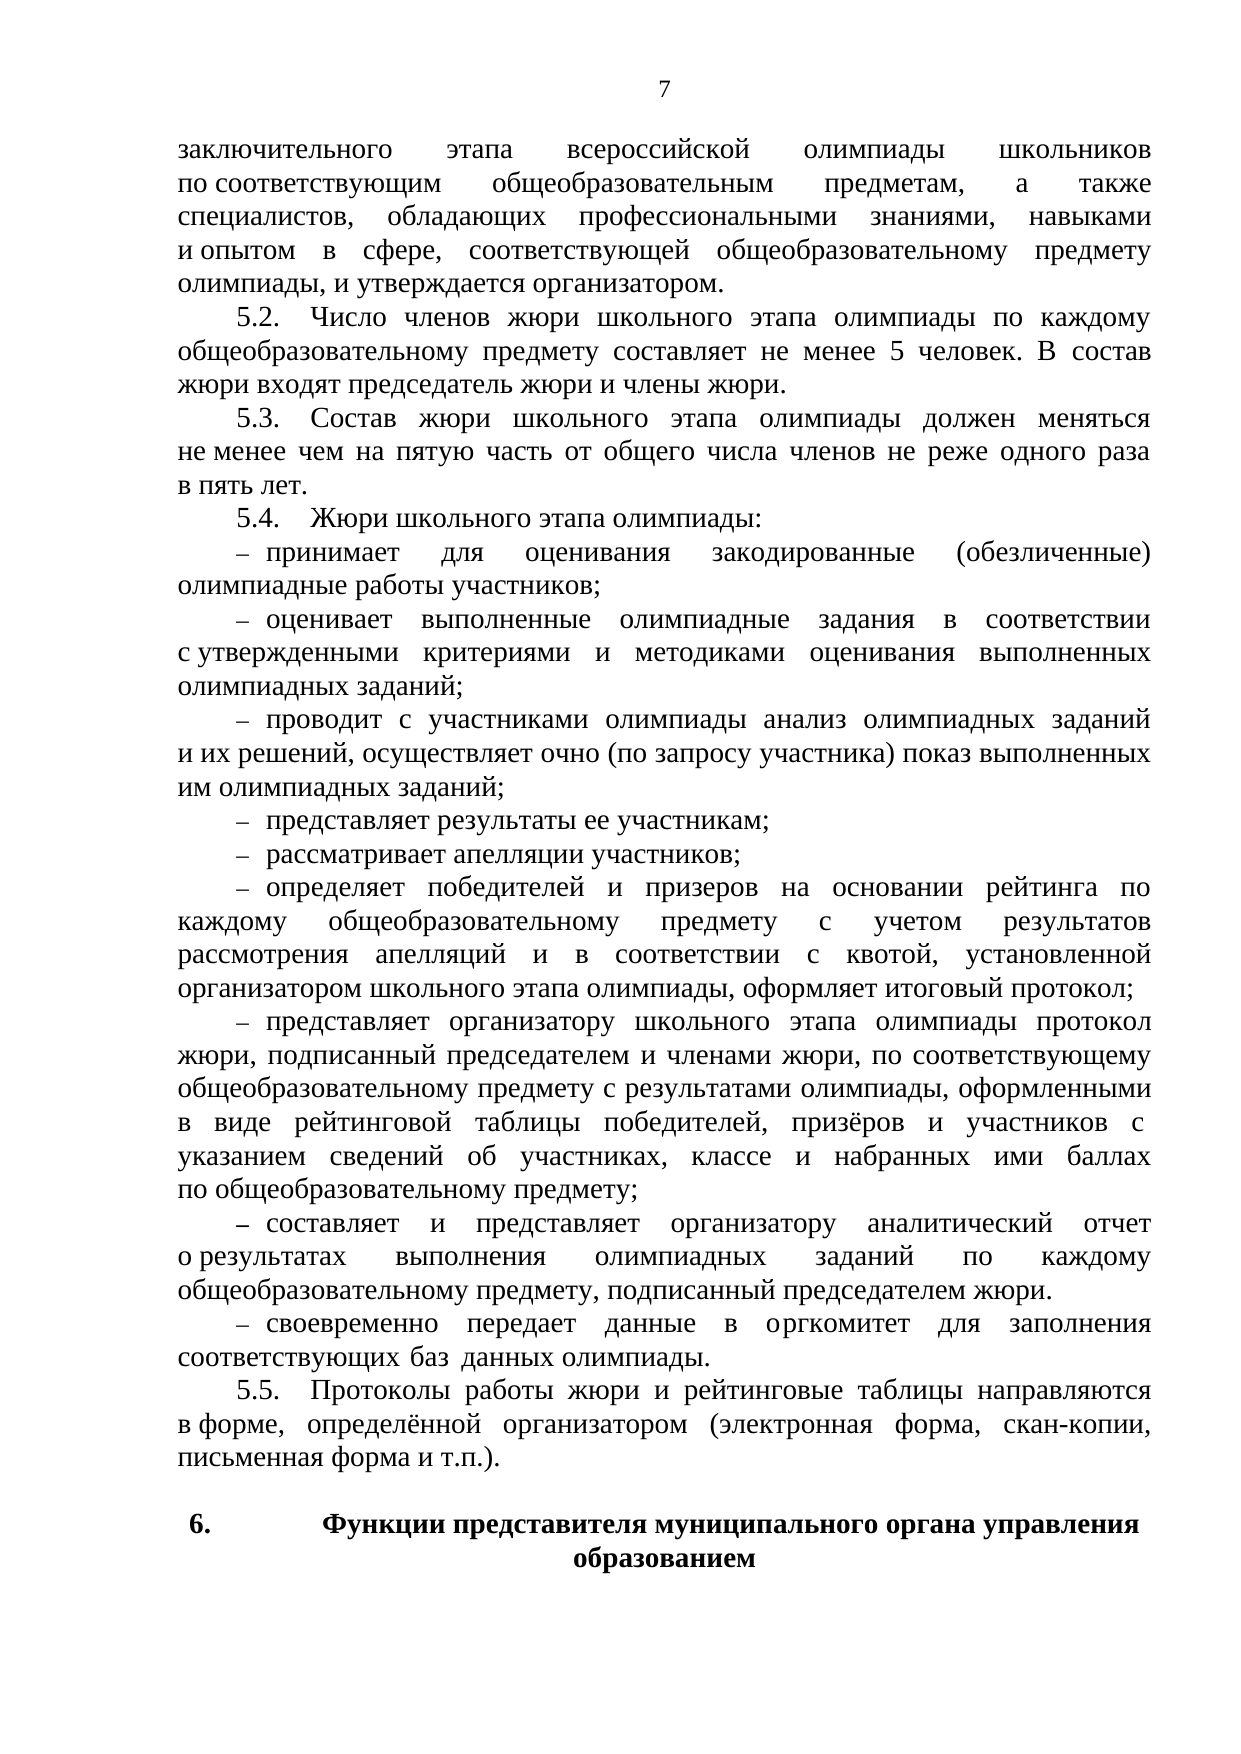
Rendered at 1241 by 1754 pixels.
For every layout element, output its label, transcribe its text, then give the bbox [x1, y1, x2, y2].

list своевременно передает данные в оргкомитет для заполнения соответствующих баз данных олимпиады. [177, 1305, 1152, 1372]
list Жюри школьного этапа олимпиады: [177, 500, 1152, 534]
list Функции представителя муниципального органа управления образованием [177, 1507, 1152, 1574]
list рассматривает апелляции участников; [177, 836, 1152, 869]
list определяет победителей и призеров на основании рейтинга по каждому общеобразовательному предмету с учетом результатов рассмотрения апелляций и в соответствии с квотой, установленной организатором школьного этапа олимпиады, оформляет итоговый протокол; [177, 869, 1152, 1003]
list Состав жюри школьного этапа олимпиады должен меняться не менее чем на пятую часть от общего числа членов не реже одного раза в пять лет. [177, 400, 1152, 500]
list проводит с участниками олимпиады анализ олимпиадных заданий и их решений, осуществляет очно (по запросу участника) показ выполненных им олимпиадных заданий; [177, 702, 1152, 802]
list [177, 131, 1152, 299]
list представляет результаты ее участникам; [177, 802, 1152, 836]
list составляет и представляет организатору аналитический отчет о результатах выполнения олимпиадных заданий по каждому общеобразовательному предмету, подписанный председателем жюри. [177, 1205, 1152, 1305]
list представляет организатору школьного этапа олимпиады протокол жюри, подписанный председателем и членами жюри, по соответствующему общеобразовательному предмету с результатами олимпиады, оформленными в виде рейтинговой таблицы победителей, призёров и участников с указанием сведений об участниках, классе и набранных ими баллах по общеобразовательному предмету; [177, 1003, 1152, 1205]
list оценивает выполненные олимпиадные задания в соответствии с утвержденными критериями и методиками оценивания выполненных олимпиадных заданий; [177, 601, 1152, 702]
list Число членов жюри школьного этапа олимпиады по каждому общеобразовательному предмету составляет не менее 5 человек. В состав жюри входят председатель жюри и члены жюри. [177, 299, 1152, 400]
list Протоколы работы жюри и рейтинговые таблицы направляются в форме, определённой организатором (электронная форма, скан-копии, письменная форма и т.п.). [177, 1372, 1152, 1473]
list принимает для оценивания закодированные (обезличенные) олимпиадные работы участников; [177, 534, 1152, 601]
